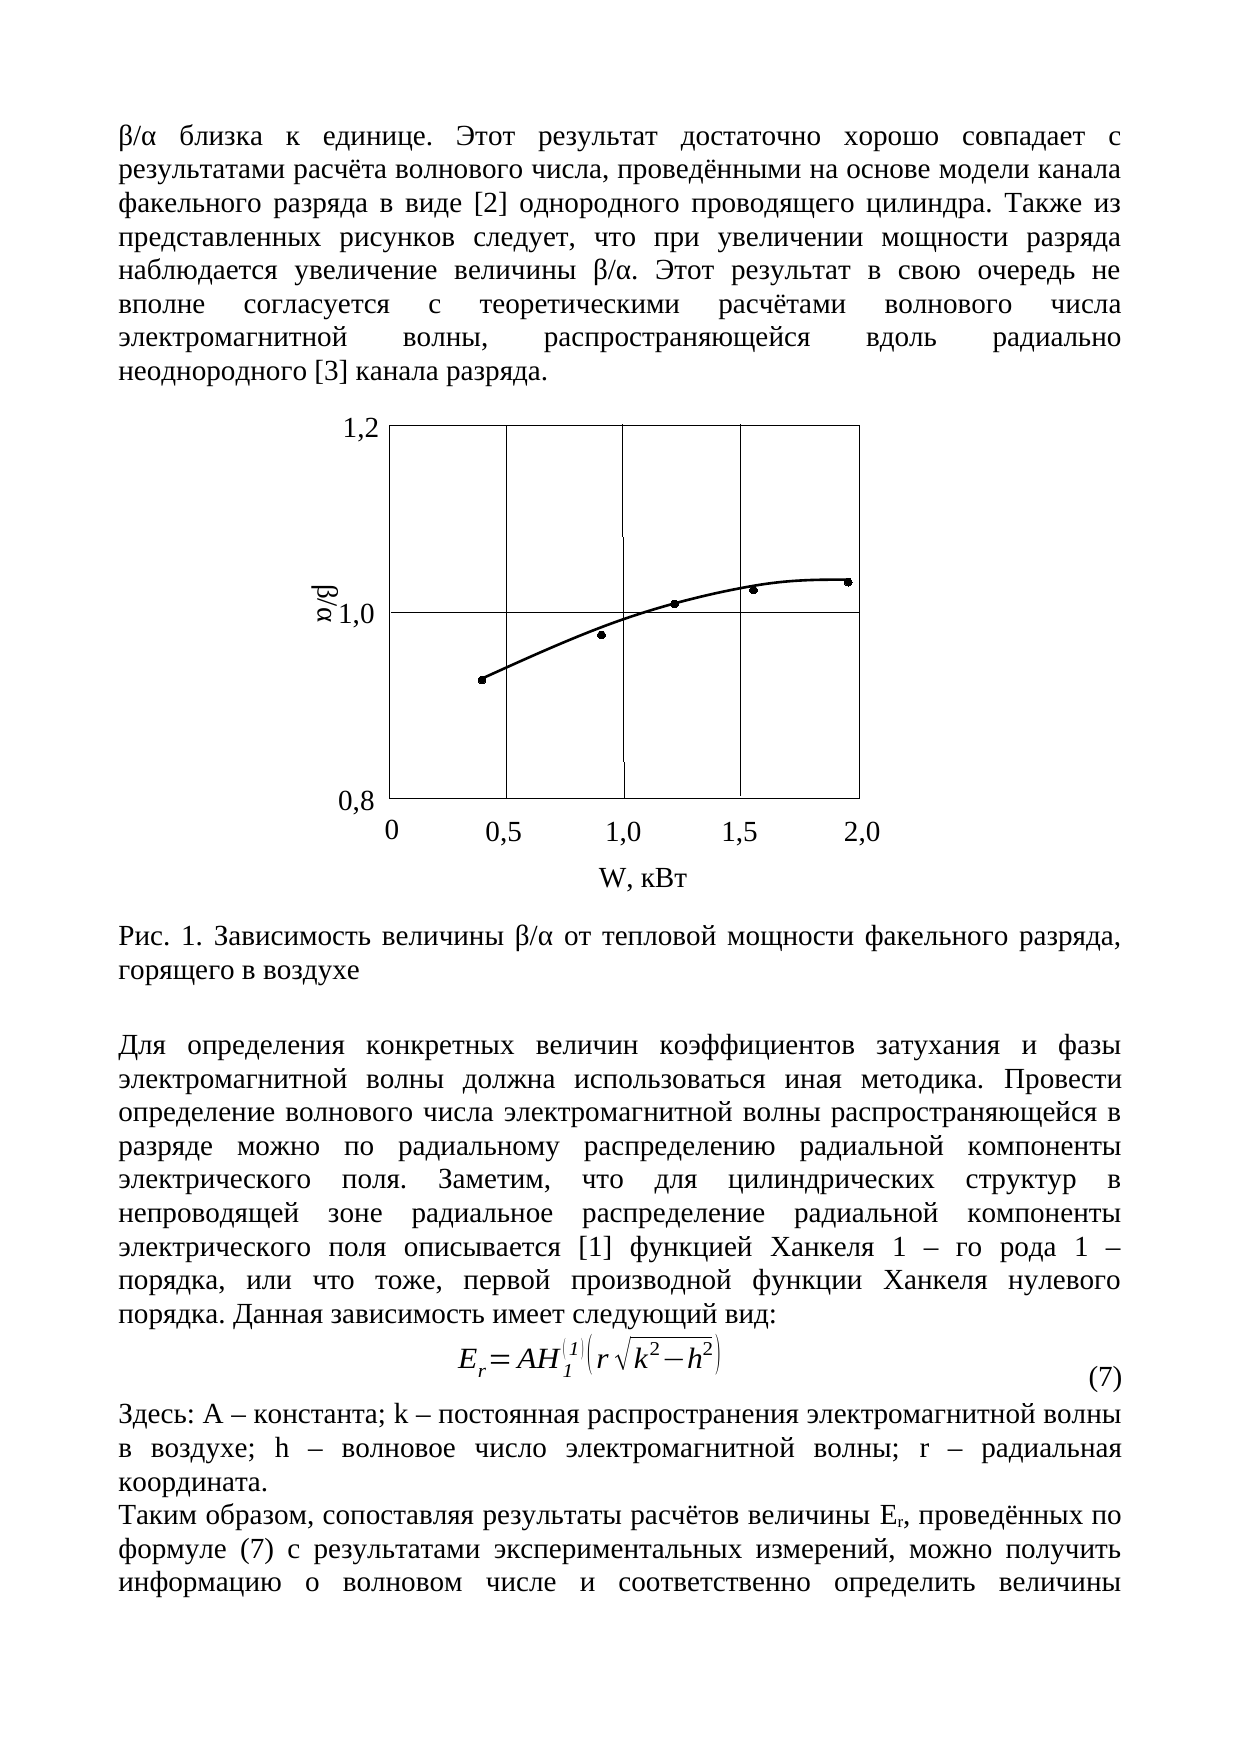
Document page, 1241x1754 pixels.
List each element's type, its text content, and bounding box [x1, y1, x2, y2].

text (7) [118, 1333, 1122, 1392]
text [118, 118, 1122, 386]
text Для определения конкретных величин коэффициентов затухания и фазы электромагнитной волны должна использоваться иная методика. Провести определение волнового числа электромагнитной волны распространяющейся в разряде можно по радиальному распределению радиальной компоненты электрического поля. Заметим, что для цилиндрических структур в непроводящей зоне радиальное распределение радиальной компоненты электрического поля описывается [1] функцией Ханкеля 1 – го рода 1 – порядка, или что тоже, первой производной функции Ханкеля нулевого порядка. Данная зависимость имеет следующий вид: [118, 1027, 1122, 1329]
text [118, 1497, 1122, 1598]
text Рис. 1. Зависимость величины β/α от тепловой мощности факельного разряда, горящего в воздухе [118, 918, 1122, 986]
text Здесь: А – константа; k – постоянная распространения электромагнитной волны в воздухе; h – волновое число электромагнитной волны; r – радиальная координата. [118, 1397, 1122, 1497]
